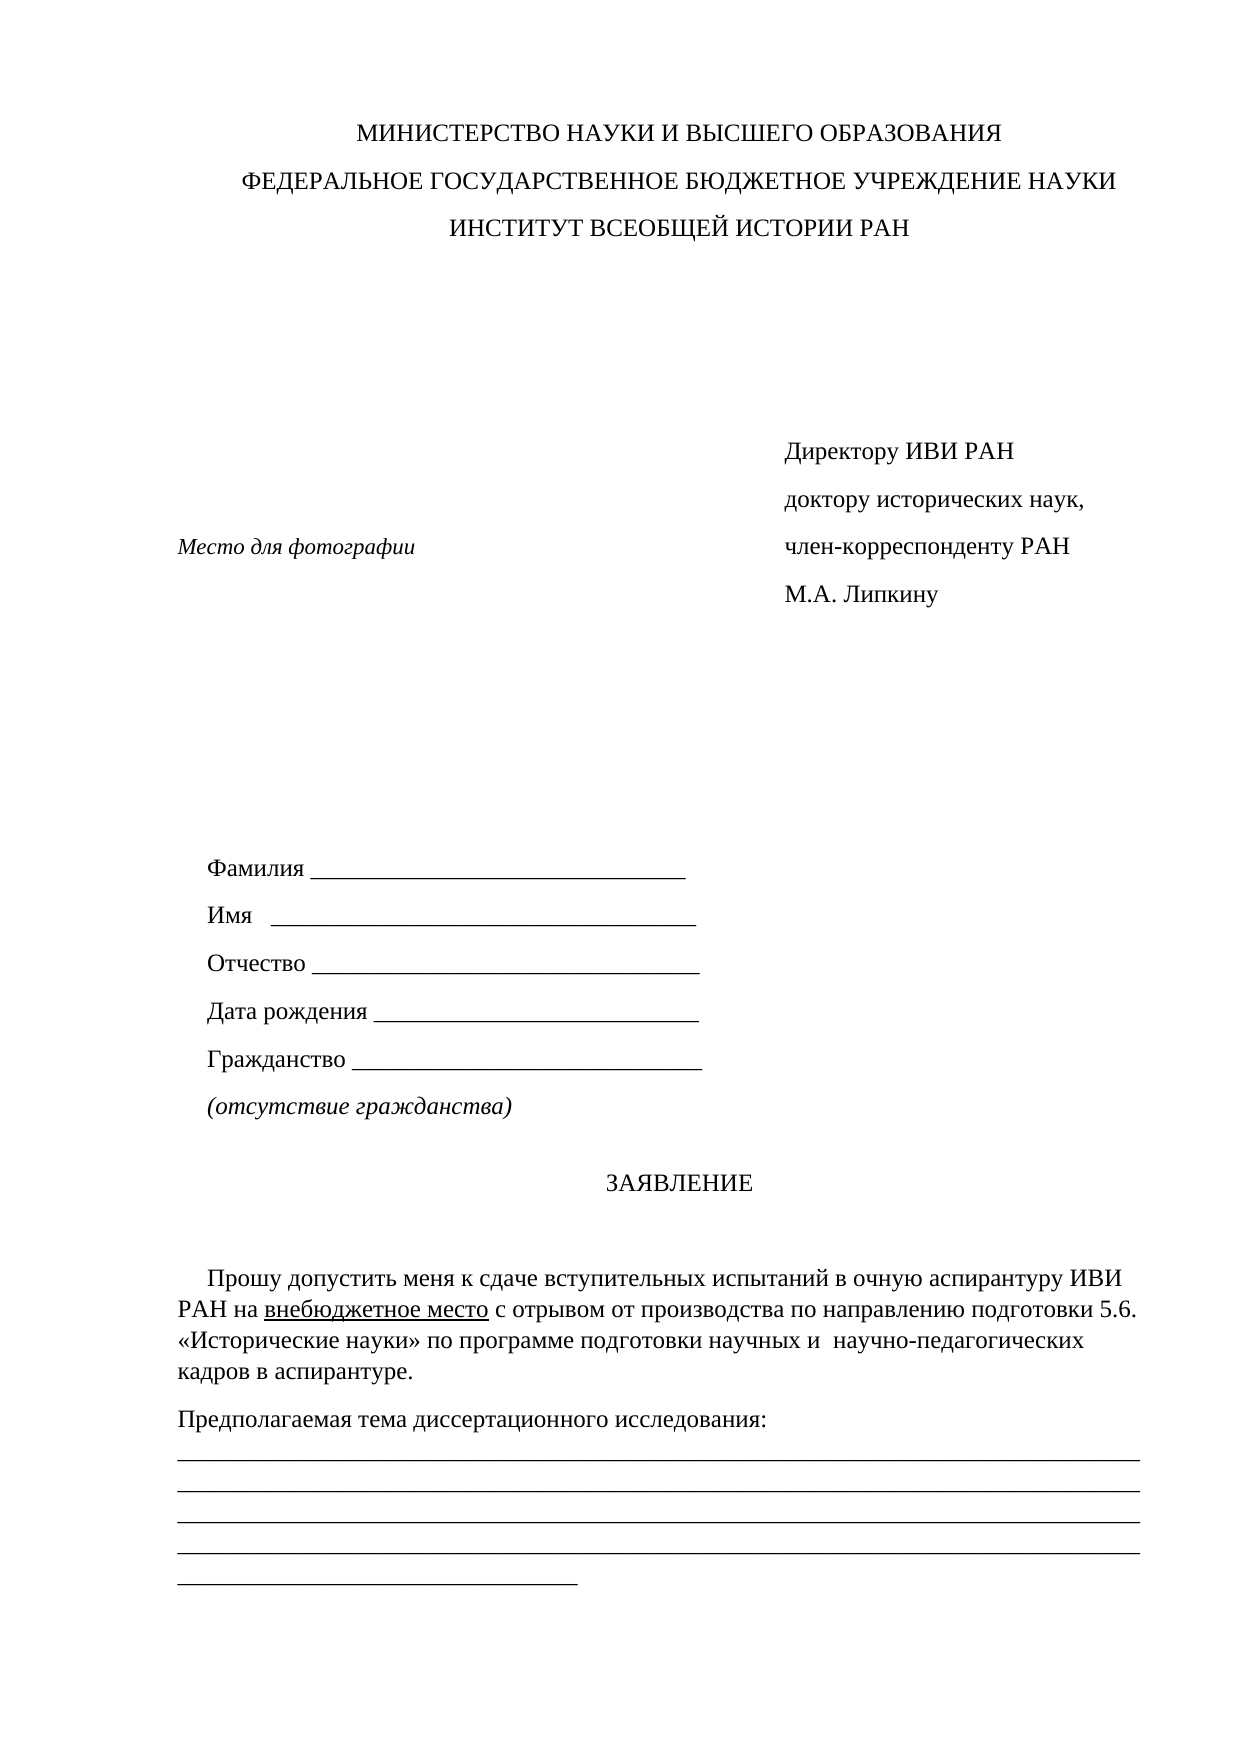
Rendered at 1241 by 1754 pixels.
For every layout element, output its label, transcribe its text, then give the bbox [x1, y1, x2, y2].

text Директору ИВИ РАН [177, 436, 1152, 465]
text Отчество _______________________________ [177, 948, 1152, 977]
text Дата рождения __________________________ [177, 996, 1152, 1025]
text Имя __________________________________ [177, 901, 1152, 929]
text МИНИСТЕРСТВО НАУКИ И ВЫСШЕГО ОБРАЗОВАНИЯ [177, 118, 1152, 147]
text (отсутствие гражданства) [177, 1091, 1152, 1120]
text Предполагаемая тема диссертационного исследования: ____________________________________________________________________________________________________________________________________________________________________________________________________________________________________________________________________________________________________________________________________________________ [177, 1404, 1152, 1588]
text ЗАЯВЛЕНИЕ [177, 1168, 1152, 1197]
text Прошу допустить меня к сдаче вступительных испытаний в очную аспирантуру ИВИ РАН на внебюджетное место с отрывом от производства по направлению подготовки 5.6. «Исторические науки» по программе подготовки научных и научно-педагогических кадров в аспирантуре. [177, 1263, 1152, 1385]
text Гражданство ____________________________ [177, 1044, 1152, 1072]
text Место для фотографии член-корреспонденту РАН [177, 531, 1152, 560]
text доктору исторических наук, [177, 484, 1152, 512]
text ИНСТИТУТ ВСЕОБЩЕЙ ИСТОРИИ РАН [177, 213, 1152, 242]
text М.А. Липкину [177, 579, 1152, 608]
text ФЕДЕРАЛЬНОЕ ГОСУДАРСТВЕННОЕ БЮДЖЕТНОЕ УЧРЕЖДЕНИЕ НАУКИ [177, 166, 1152, 194]
text Фамилия ______________________________ [177, 853, 1152, 882]
